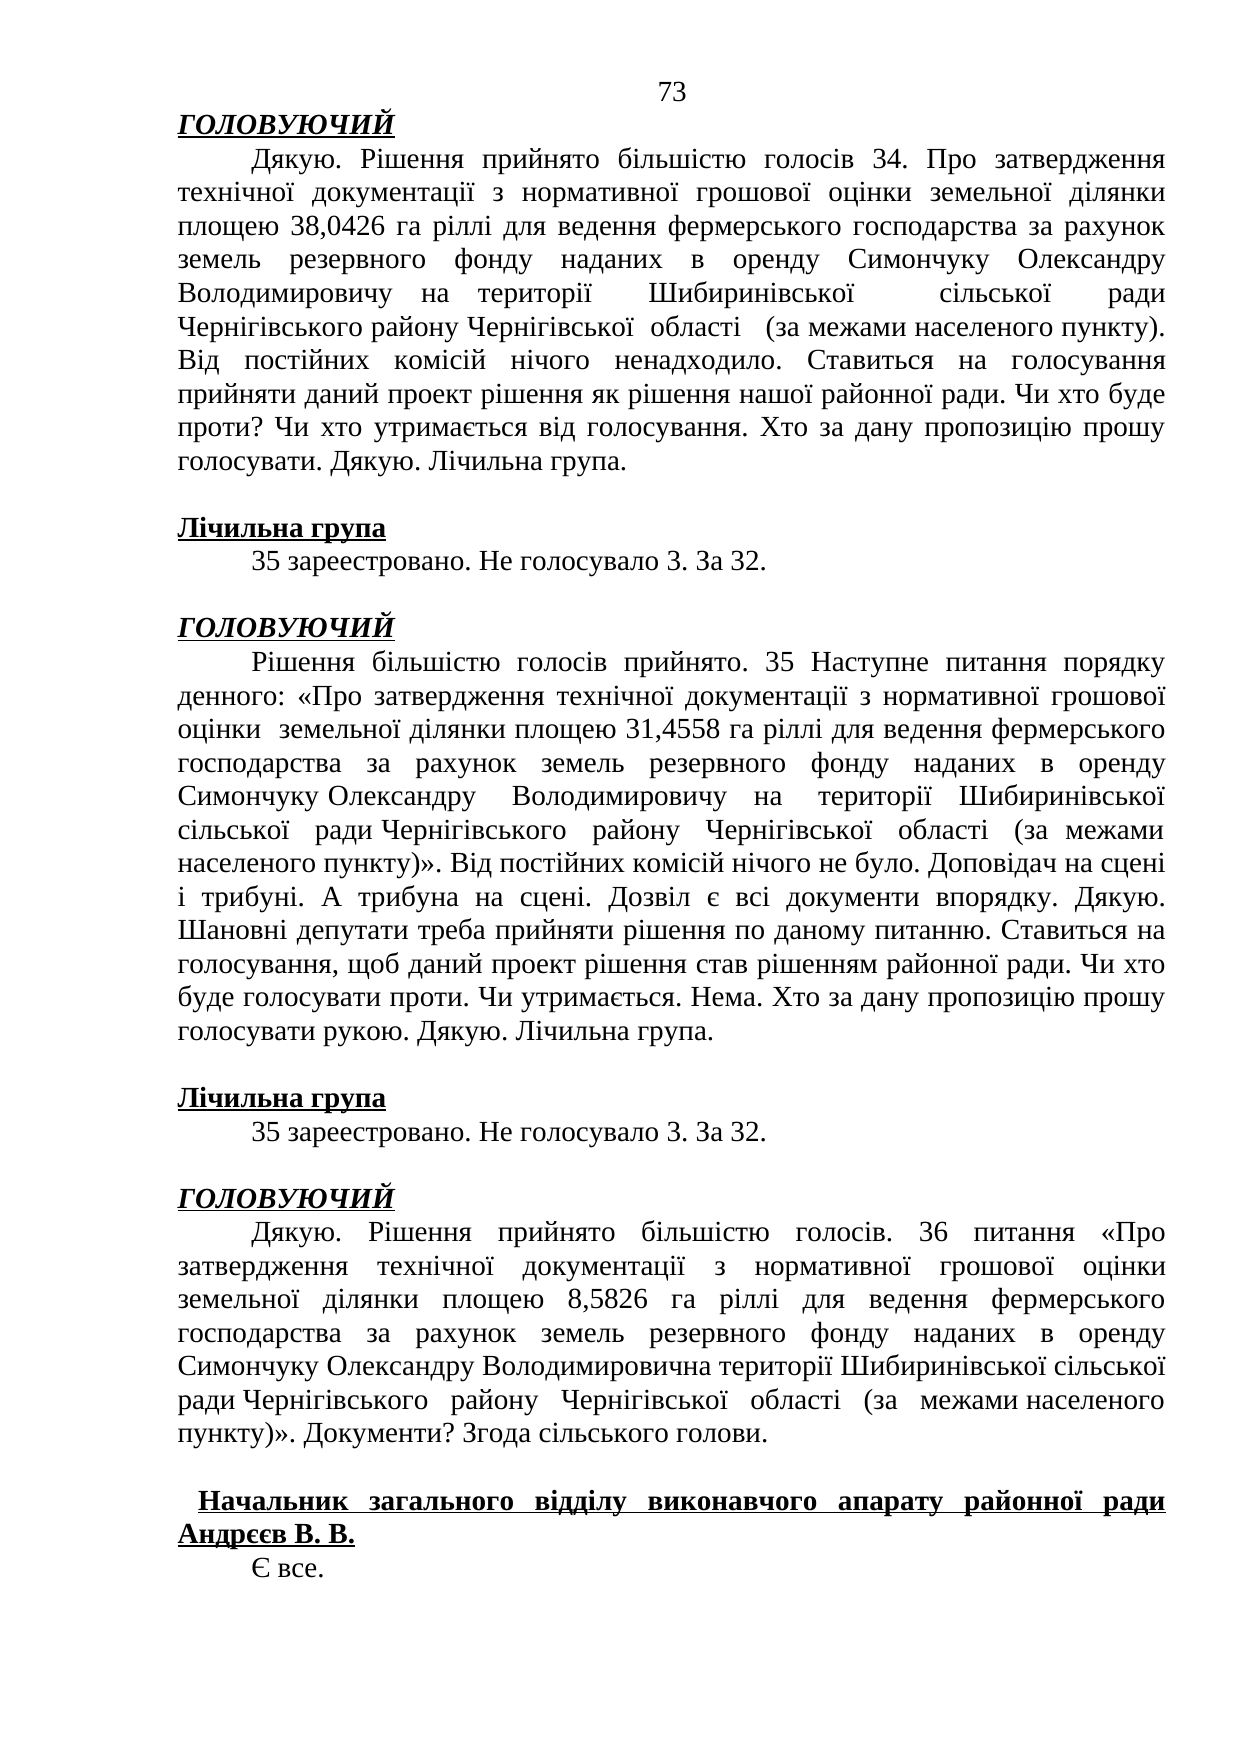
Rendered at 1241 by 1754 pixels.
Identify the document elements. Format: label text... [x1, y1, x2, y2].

text 35 зареестровано. Не голосувало 3. За 32. [177, 543, 1167, 577]
text ГОЛОВУЮЧИЙ [177, 611, 1167, 644]
text Рішення більшістю голосів прийнято. 35 Наступне питання порядку денного: «Про затвердження технічної документації з нормативної грошової оцінки земельної ділянки площею 31,4558 га ріллі для ведення фермерського господарства за рахунок земель резервного фонду наданих в оренду Симончуку Олександру Володимировичу на території Шибиринівської сільської ради Чернігівського району Чернігівської області (за межами населеного пункту)». Від постійних комісій нічого не було. Доповідач на сцені і трибуні. А трибуна на сцені. Дозвіл є всі документи впорядку. Дякую. Шановні депутати треба прийняти рішення по даному питанню. Ставиться на голосування, щоб даний проект рішення став рішенням районної ради. Чи хто буде голосувати проти. Чи утримається. Нема. Хто за дану пропозицію прошу голосувати рукою. Дякую. Лічильна група. [177, 644, 1167, 1047]
text 35 зареестровано. Не голосувало 3. За 32. [177, 1114, 1167, 1147]
text Дякую. Рішення прийнято більшістю голосів. 36 питання «Про затвердження технічної документації з нормативної грошової оцінки земельної ділянки площею 8,5826 га ріллі для ведення фермерського господарства за рахунок земель резервного фонду наданих в оренду Симончуку Олександру Володимировична території Шибиринівської сільської ради Чернігівського району Чернігівської області (за межами населеного пункту)». Документи? Згода сільського голови. [177, 1214, 1167, 1449]
text Дякую. Рішення прийнято більшістю голосів 34. Про затвердження технічної документації з нормативної грошової оцінки земельної ділянки площею 38,0426 га ріллі для ведення фермерського господарства за рахунок земель резервного фонду наданих в оренду Симончуку Олександру Володимировичу на території Шибиринівської сільської ради Чернігівського району Чернігівської області (за межами населеного пункту). Від постійних комісій нічого ненадходило. Ставиться на голосування прийняти даний проект рішення як рішення нашої районної ради. Чи хто буде проти? Чи хто утримається від голосування. Хто за дану пропозицію прошу голосувати. Дякую. Лічильна група. [177, 141, 1167, 476]
text ГОЛОВУЮЧИЙ [177, 107, 1167, 141]
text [177, 1483, 1167, 1550]
text Лічильна група [177, 1080, 1167, 1114]
text ГОЛОВУЮЧИЙ [177, 1181, 1167, 1214]
text Лічильна група [177, 510, 1167, 543]
text Є все. [177, 1550, 1167, 1583]
